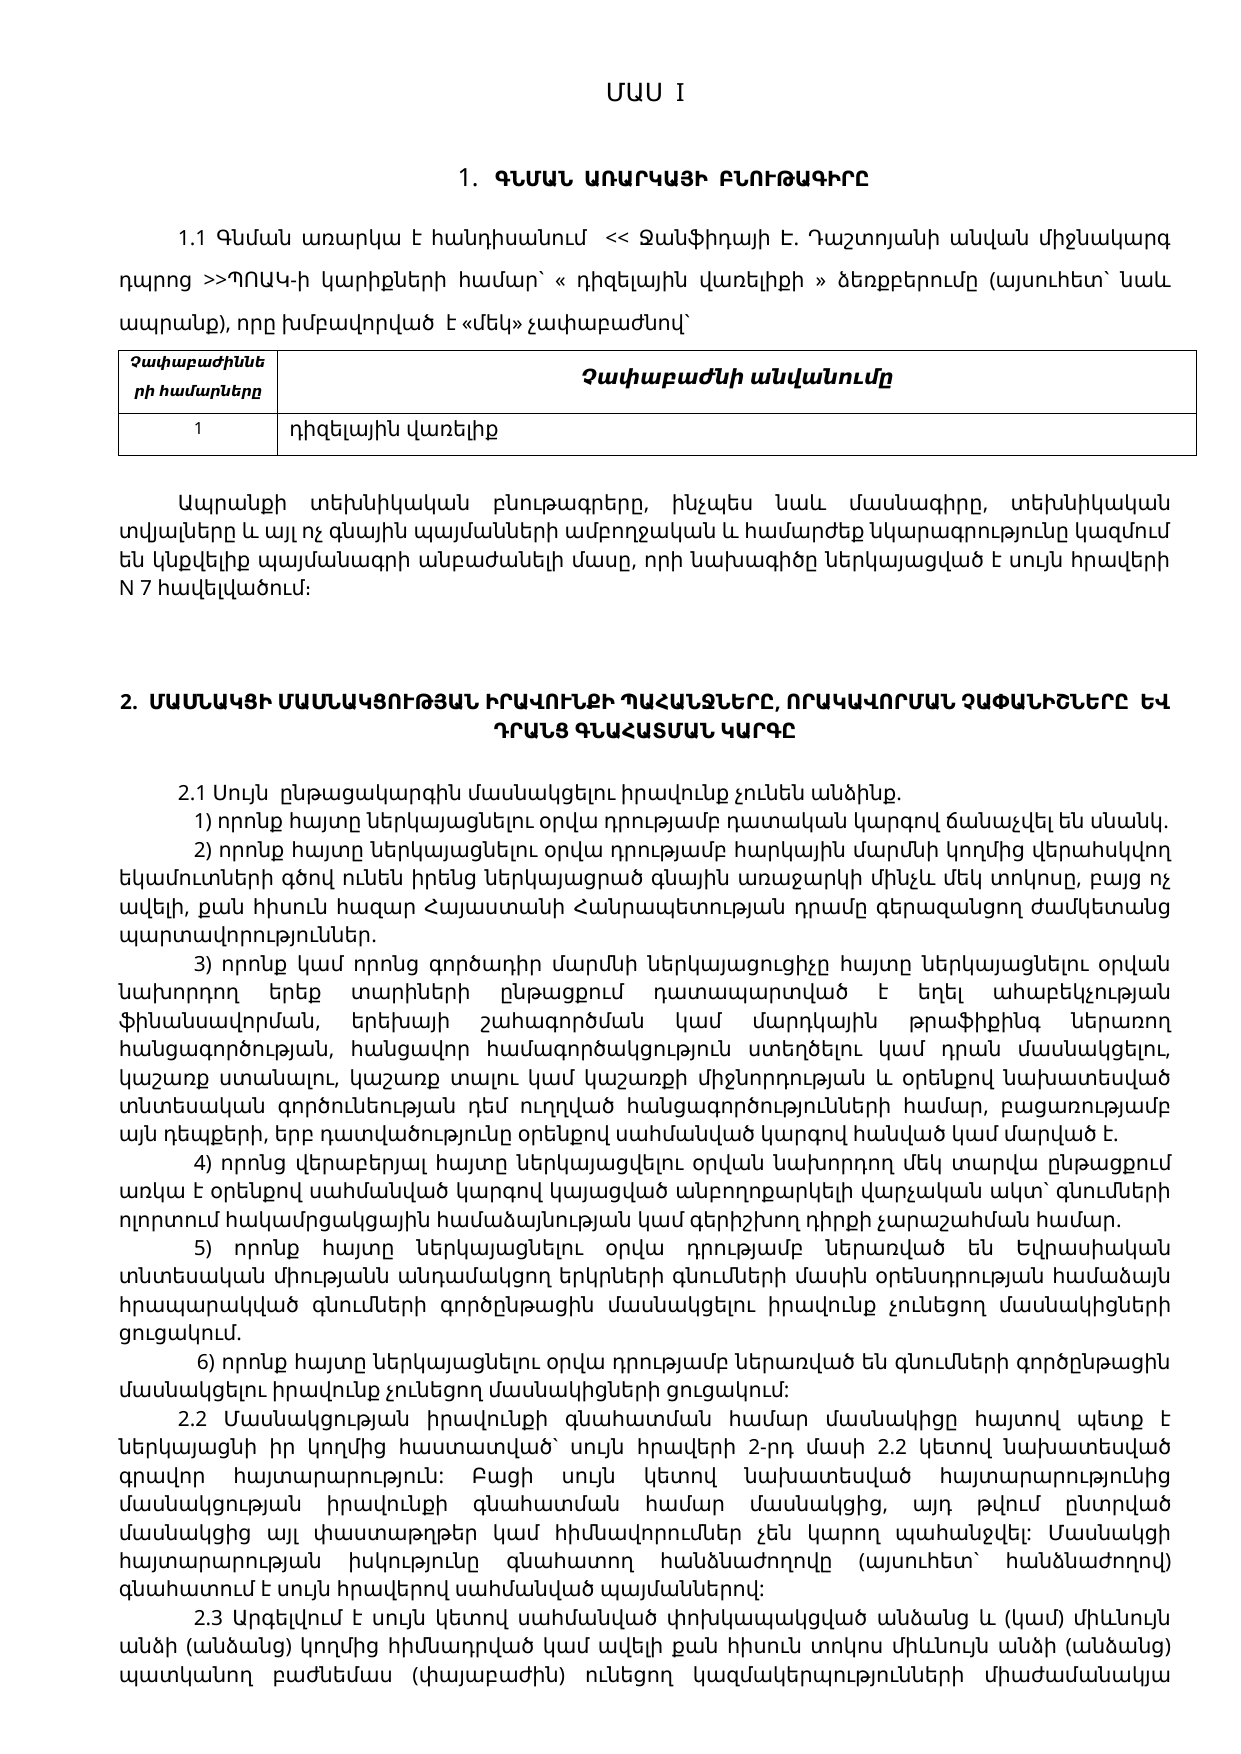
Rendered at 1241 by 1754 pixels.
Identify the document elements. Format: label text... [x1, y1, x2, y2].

text 2.2 Մասնակցության իրավունքի գնահատման համար մասնակիցը հայտով պետք է ներկայացնի իր կողմից հաստատված` սույն հրավերի 2-րդ մասի 2.2 կետով նախատեսված գրավոր հայտարարություն: Բացի սույն կետով նախատեսված հայտարարությունից մասնակցության իրավունքի գնահատման համար մասնակցից, այդ թվում ընտրված մասնակցից այլ փաստաթղթեր կամ հիմնավորումներ չեն կարող պահանջվել: Մասնակցի հայտարարության իսկությունը գնահատող հանձնաժողովը (այսուհետ` հանձնաժողով) գնահատում է սույն հրավերով սահմանված պայմաններով: [118, 1404, 1171, 1603]
text 5) որոնք հայտը ներկայացնելու օրվա դրությամբ ներառված են Եվրասիական տնտեսական միությանն անդամակցող երկրների գնումների մասին օրենսդրության համաձայն հրապարակված գնումների գործընթացին մասնակցելու իրավունք չունեցող մասնակիցների ցուցակում. [118, 1233, 1171, 1347]
table_header Չափաբաժնի անվանումը [278, 351, 1196, 413]
text ՄԱՍ I [118, 75, 1171, 109]
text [118, 1603, 1171, 1688]
text 2.1 Սույն ընթացակարգին մասնակցելու իրավունք չունեն անձինք. [118, 778, 1171, 807]
subtitle 1.1 Գնման առարկա է հանդիսանում << Ջանֆիդայի Է. Դաշտոյանի անվան միջնակարգ դպրոց >>ՊՈԱԿ-ի կարիքների համար` « դիզելային վառելիքի » ձեռքբերումը (այսուհետ` նաև ապրանք), որը խմբավորված է «մեկ» չափաբաժնով` [118, 223, 1171, 336]
text 2. ՄԱՍՆԱԿՑԻ ՄԱՍՆԱԿՑՈՒԹՅԱՆ ԻՐԱՎՈՒՆՔԻ ՊԱՀԱՆՋՆԵՐԸ, ՈՐԱԿԱՎՈՐՄԱՆ ՉԱՓԱՆԻՇՆԵՐԸ ԵՎ ԴՐԱՆՑ ԳՆԱՀԱՏՄԱՆ ԿԱՐԳԸ [118, 687, 1171, 744]
text 2) որոնք հայտը ներկայացնելու օրվա դրությամբ հարկային մարմնի կողմից վերահսկվող եկամուտների գծով ունեն իրենց ներկայացրած գնային առաջարկի մինչև մեկ տոկոսը, բայց ոչ ավելի, քան հիսուն հազար Հայաստանի Հանրապետության դրամը գերազանցող ժամկետանց պարտավորություններ. [118, 835, 1171, 949]
table_cell դիզելային վառելիք [278, 414, 1196, 454]
table_cell 1 [119, 414, 277, 454]
text 1) որոնք հայտը ներկայացնելու օրվա դրությամբ դատական կարգով ճանաչվել են սնանկ. [118, 807, 1171, 835]
table_header Չափաբաժինների համարները [119, 351, 277, 413]
text 4) որոնց վերաբերյալ հայտը ներկայացվելու օրվան նախորդող մեկ տարվա ընթացքում առկա է օրենքով սահմանված կարգով կայացված անբողոքարկելի վարչական ակտ` գնումների ոլորտում հակամրցակցային համաձայնության կամ գերիշխող դիրքի չարաշահման համար. [118, 1148, 1171, 1233]
text Ապրանքի տեխնիկական բնութագրերը, ինչպես նաև մասնագիրը, տեխնիկական տվյալները և այլ ոչ գնային պայմանների ամբողջական և համարժեք նկարագրությունը կազմում են կնքվելիք պայմանագրի անբաժանելի մասը, որի նախագիծը ներկայացված է սույն հրավերի N 7 հավելվածում։ [118, 488, 1171, 602]
list ԳՆՄԱՆ ԱՌԱՐԿԱՅԻ ԲՆՈՒԹԱԳԻՐԸ [156, 160, 1171, 194]
text 6) որոնք հայտը ներկայացնելու օրվա դրությամբ ներառված են գնումների գործընթացին մասնակցելու իրավունք չունեցող մասնակիցների ցուցակում: [118, 1347, 1171, 1404]
text 3) որոնք կամ որոնց գործադիր մարմնի ներկայացուցիչը հայտը ներկայացնելու օրվան նախորդող երեք տարիների ընթացքում դատապարտված է եղել ահաբեկչության ֆինանսավորման, երեխայի շահագործման կամ մարդկային թրաֆիքինգ ներառող հանցագործության, հանցավոր համագործակցություն ստեղծելու կամ դրան մասնակցելու, կաշառք ստանալու, կաշառք տալու կամ կաշառքի միջնորդության և օրենքով նախատեսված տնտեսական գործունեության դեմ ուղղված հանցագործությունների համար, բացառությամբ այն դեպքերի, երբ դատվածությունը օրենքով սահմանված կարգով հանված կամ մարված է. [118, 949, 1171, 1148]
